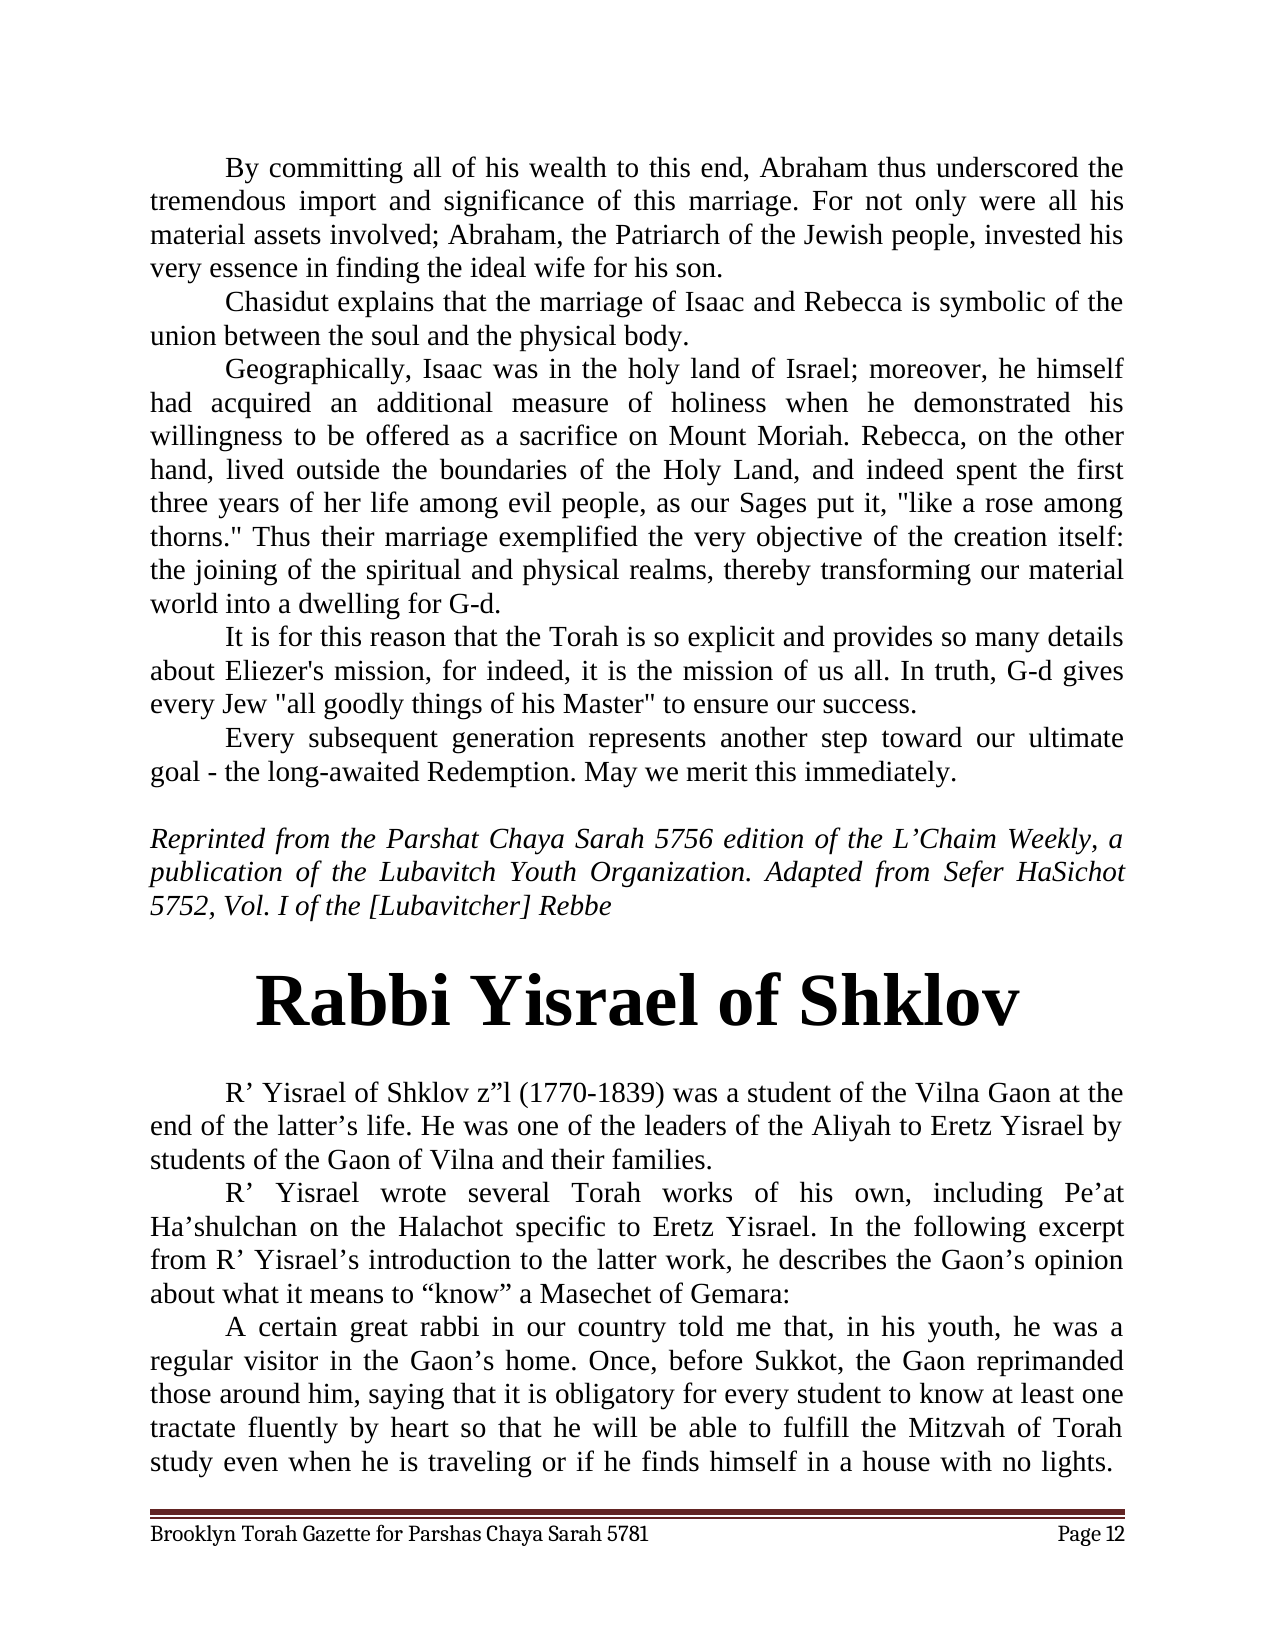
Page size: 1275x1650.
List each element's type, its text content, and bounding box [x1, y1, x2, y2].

text Reprinted from the Parshat Chaya Sarah 5756 edition of the L’Chaim Weekly, a publication of the Lubavitch Youth Organization. Adapted from Sefer HaSichot 5752, Vol. I of the [Lubavitcher] Rebbe [150, 821, 1125, 921]
text Geographically, Isaac was in the holy land of Israel; moreover, he himself had acquired an additional measure of holiness when he demonstrated his willingness to be offered as a sacrifice on Mount Moriah. Rebecca, on the other hand, lived outside the boundaries of the Holy Land, and indeed spent the first three years of her life among evil people, as our Sages put it, "like a rose among thorns." Thus their marriage exemplified the very objective of the creation itself: the joining of the spiritual and physical realms, thereby transforming our material world into a dwelling for G-d. [150, 351, 1125, 619]
text R’ Yisrael wrote several Torah works of his own, including Pe’at Ha’shulchan on the Halachot specific to Eretz Yisrael. In the following excerpt from R’ Yisrael’s introduction to the latter work, he describes the Gaon’s opinion about what it means to “know” a Masechet of Gemara: [150, 1175, 1125, 1309]
text By committing all of his wealth to this end, Abraham thus underscored the tremendous import and significance of this marriage. For not only were all his material assets involved; Abraham, the Patriarch of the Jewish people, invested his very essence in finding the ideal wife for his son. [150, 150, 1125, 284]
text Rabbi Yisrael of Shklov [150, 955, 1125, 1041]
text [150, 1309, 1125, 1477]
text R’ Yisrael of Shklov z”l (1770-1839) was a student of the Vilna Gaon at the end of the latter’s life. He was one of the leaders of the Aliyah to Eretz Yisrael by students of the Gaon of Vilna and their families. [150, 1075, 1125, 1175]
text It is for this reason that the Torah is so explicit and provides so many details about Eliezer's mission, for indeed, it is the mission of us all. In truth, G-d gives every Jew "all goodly things of his Master" to ensure our success. [150, 619, 1125, 720]
text Chasidut explains that the marriage of Isaac and Rebecca is symbolic of the union between the soul and the physical body. [150, 284, 1125, 351]
text Every subsequent generation represents another step toward our ultimate goal - the long-awaited Redemption. May we merit this immediately. [150, 720, 1125, 787]
